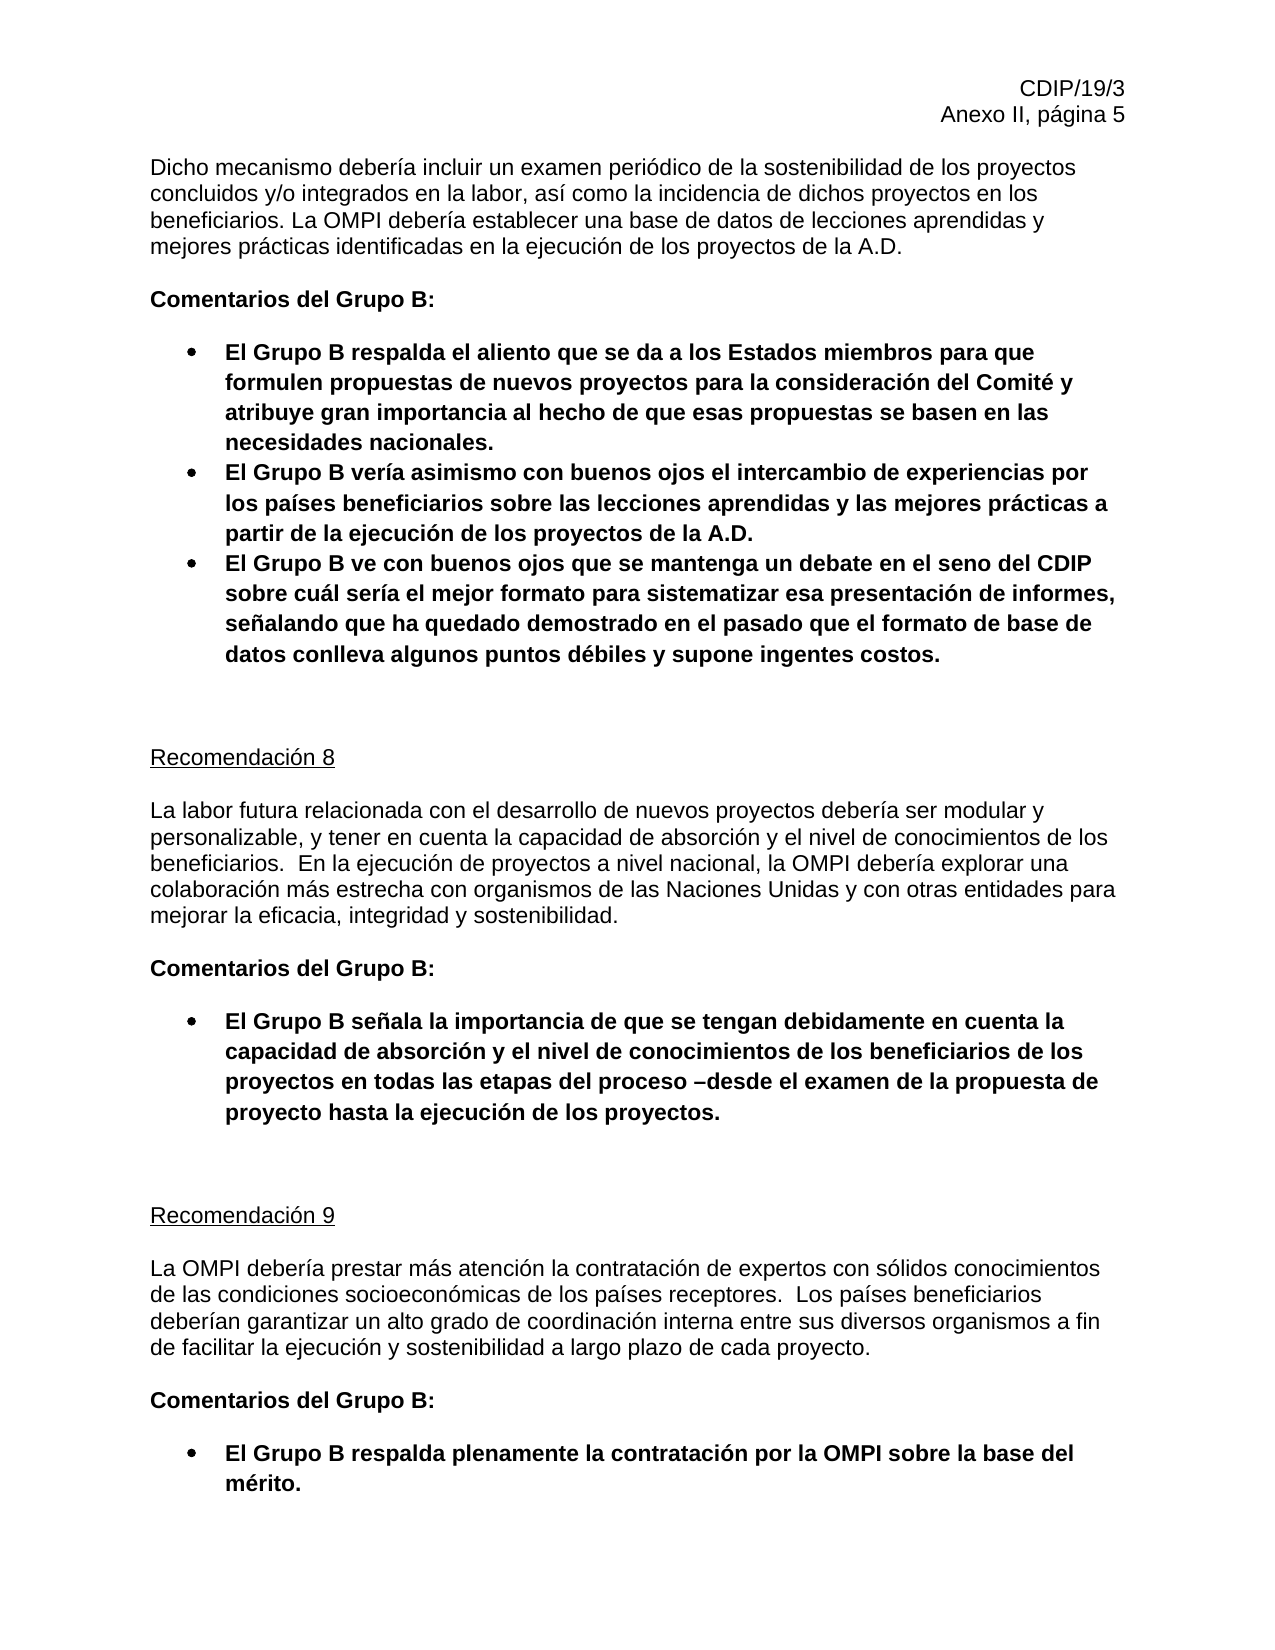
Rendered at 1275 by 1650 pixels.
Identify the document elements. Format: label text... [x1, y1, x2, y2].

list El Grupo B respalda el aliento que se da a los Estados miembros para que formulen propuestas de nuevos proyectos para la consideración del Comité y atribuye gran importancia al hecho de que esas propuestas se basen en las necesidades nacionales. [187, 338, 1125, 456]
list El Grupo B vería asimismo con buenos ojos el intercambio de experiencias por los países beneficiarios sobre las lecciones aprendidas y las mejores prácticas a partir de la ejecución de los proyectos de la A.D. [187, 459, 1125, 546]
text Comentarios del Grupo B: [150, 286, 1125, 312]
text La OMPI debería prestar más atención la contratación de expertos con sólidos conocimientos de las condiciones socioeconómicas de los países receptores. Los países beneficiarios deberían garantizar un alto grado de coordinación interna entre sus diversos organismos a fin de facilitar la ejecución y sostenibilidad a largo plazo de cada proyecto. [150, 1255, 1125, 1360]
list El Grupo B ve con buenos ojos que se mantenga un debate en el seno del CDIP sobre cuál sería el mejor formato para sistematizar esa presentación de informes, señalando que ha quedado demostrado en el pasado que el formato de base de datos conlleva algunos puntos débiles y supone ingentes costos. [187, 550, 1125, 667]
list El Grupo B respalda plenamente la contratación por la OMPI sobre la base del mérito. [187, 1439, 1125, 1496]
text Comentarios del Grupo B: [150, 955, 1125, 982]
text Recomendación 8 [150, 744, 1125, 771]
text La labor futura relacionada con el desarrollo de nuevos proyectos debería ser modular y personalizable, y tener en cuenta la capacidad de absorción y el nivel de conocimientos de los beneficiarios. En la ejecución de proyectos a nivel nacional, la OMPI debería explorar una colaboración más estrecha con organismos de las Naciones Unidas y con otras entidades para mejorar la eficacia, integridad y sostenibilidad. [150, 797, 1125, 929]
text Comentarios del Grupo B: [150, 1387, 1125, 1413]
text Recomendación 9 [150, 1202, 1125, 1229]
list El Grupo B señala la importancia de que se tengan debidamente en cuenta la capacidad de absorción y el nivel de conocimientos de los beneficiarios de los proyectos en todas las etapas del proceso –desde el examen de la propuesta de proyecto hasta la ejecución de los proyectos. [187, 1008, 1125, 1125]
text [150, 154, 1125, 259]
